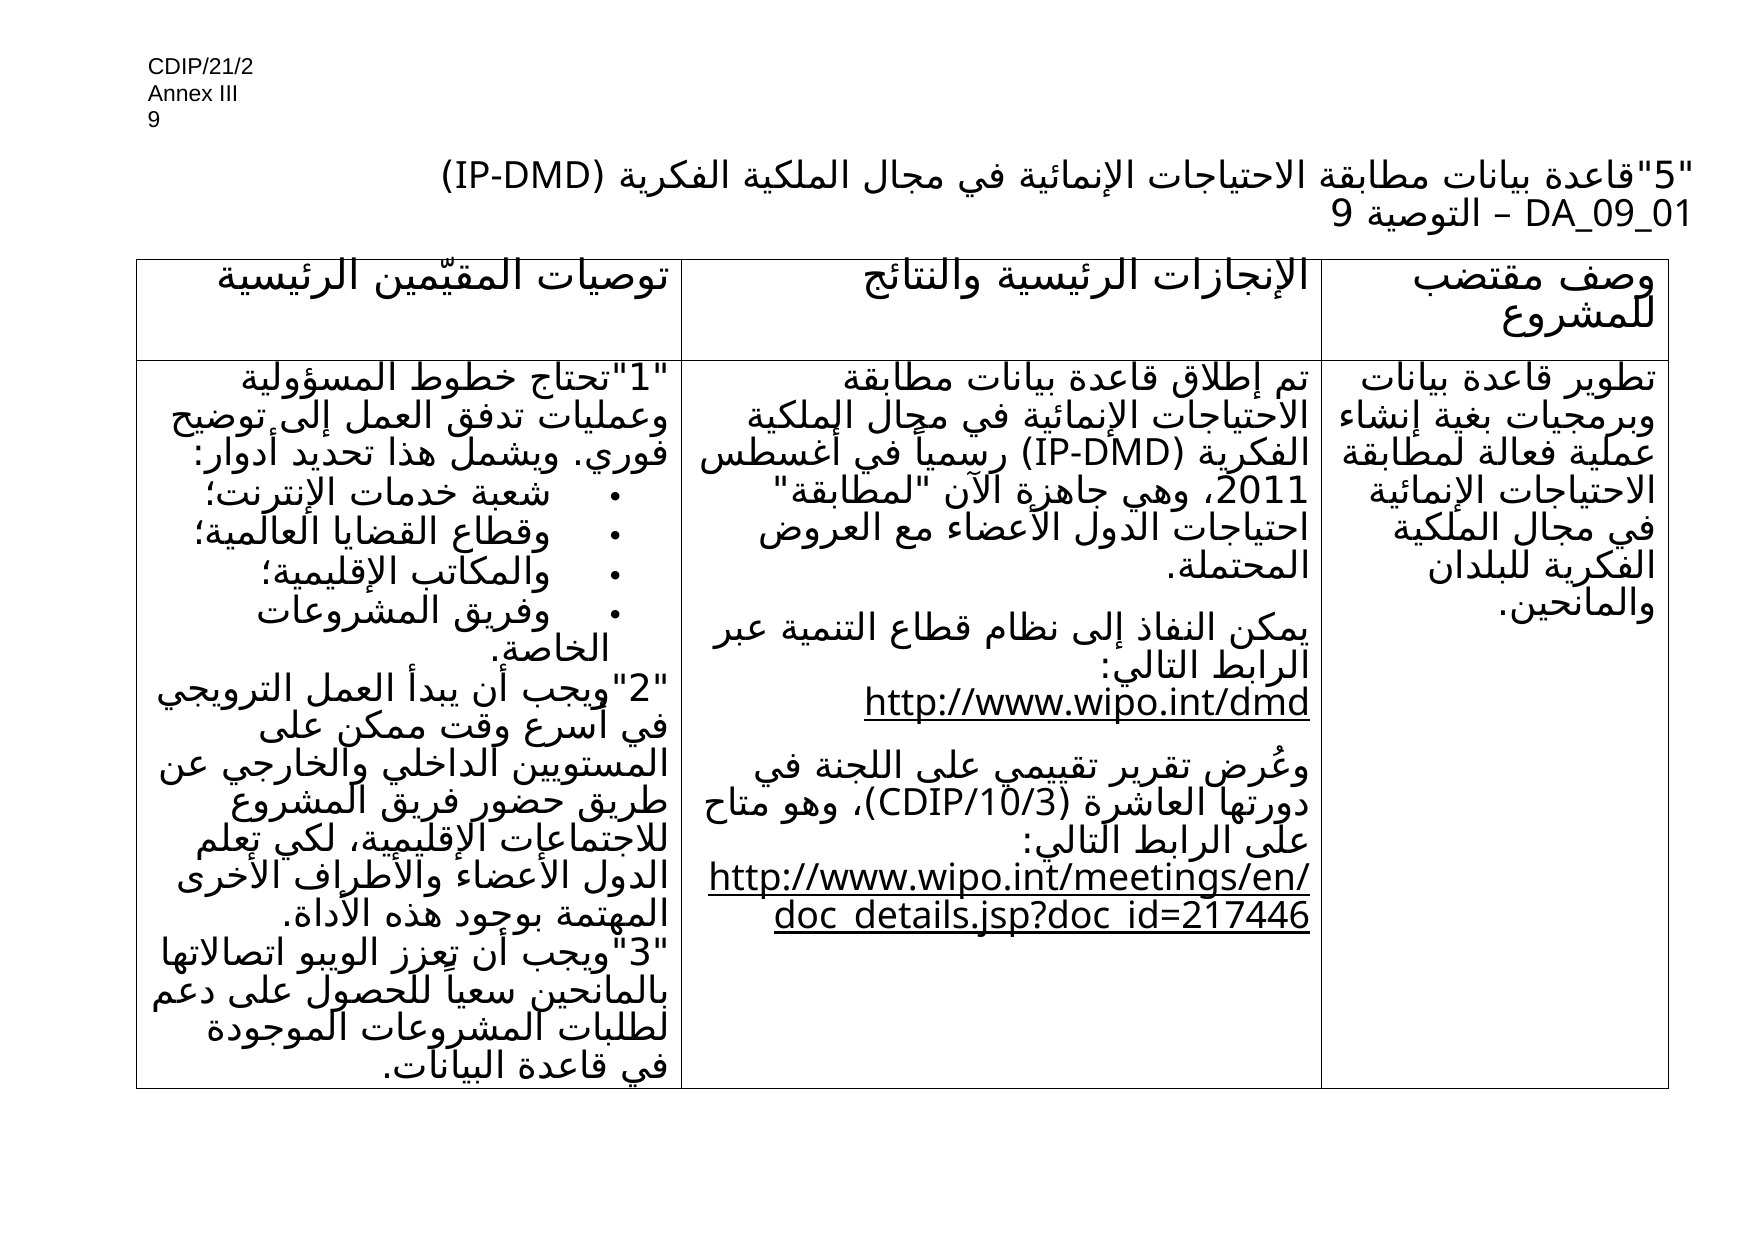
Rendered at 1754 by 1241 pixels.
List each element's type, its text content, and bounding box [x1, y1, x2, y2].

text "5" قاعدة بيانات مطابقة الاحتياجات الإنمائية في مجال الملكية الفكرية (‎IP-DMD‏) DA_09_01 – التوصية 9 [148, 158, 1695, 233]
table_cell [682, 361, 1321, 1088]
table_header توصيات المقيّمين الرئيسية [137, 260, 681, 359]
table_header وصف مقتضب للمشروع [1322, 260, 1668, 359]
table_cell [1322, 361, 1668, 1088]
table_header الإنجازات الرئيسية والنتائج [682, 260, 1321, 359]
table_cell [137, 361, 681, 1088]
